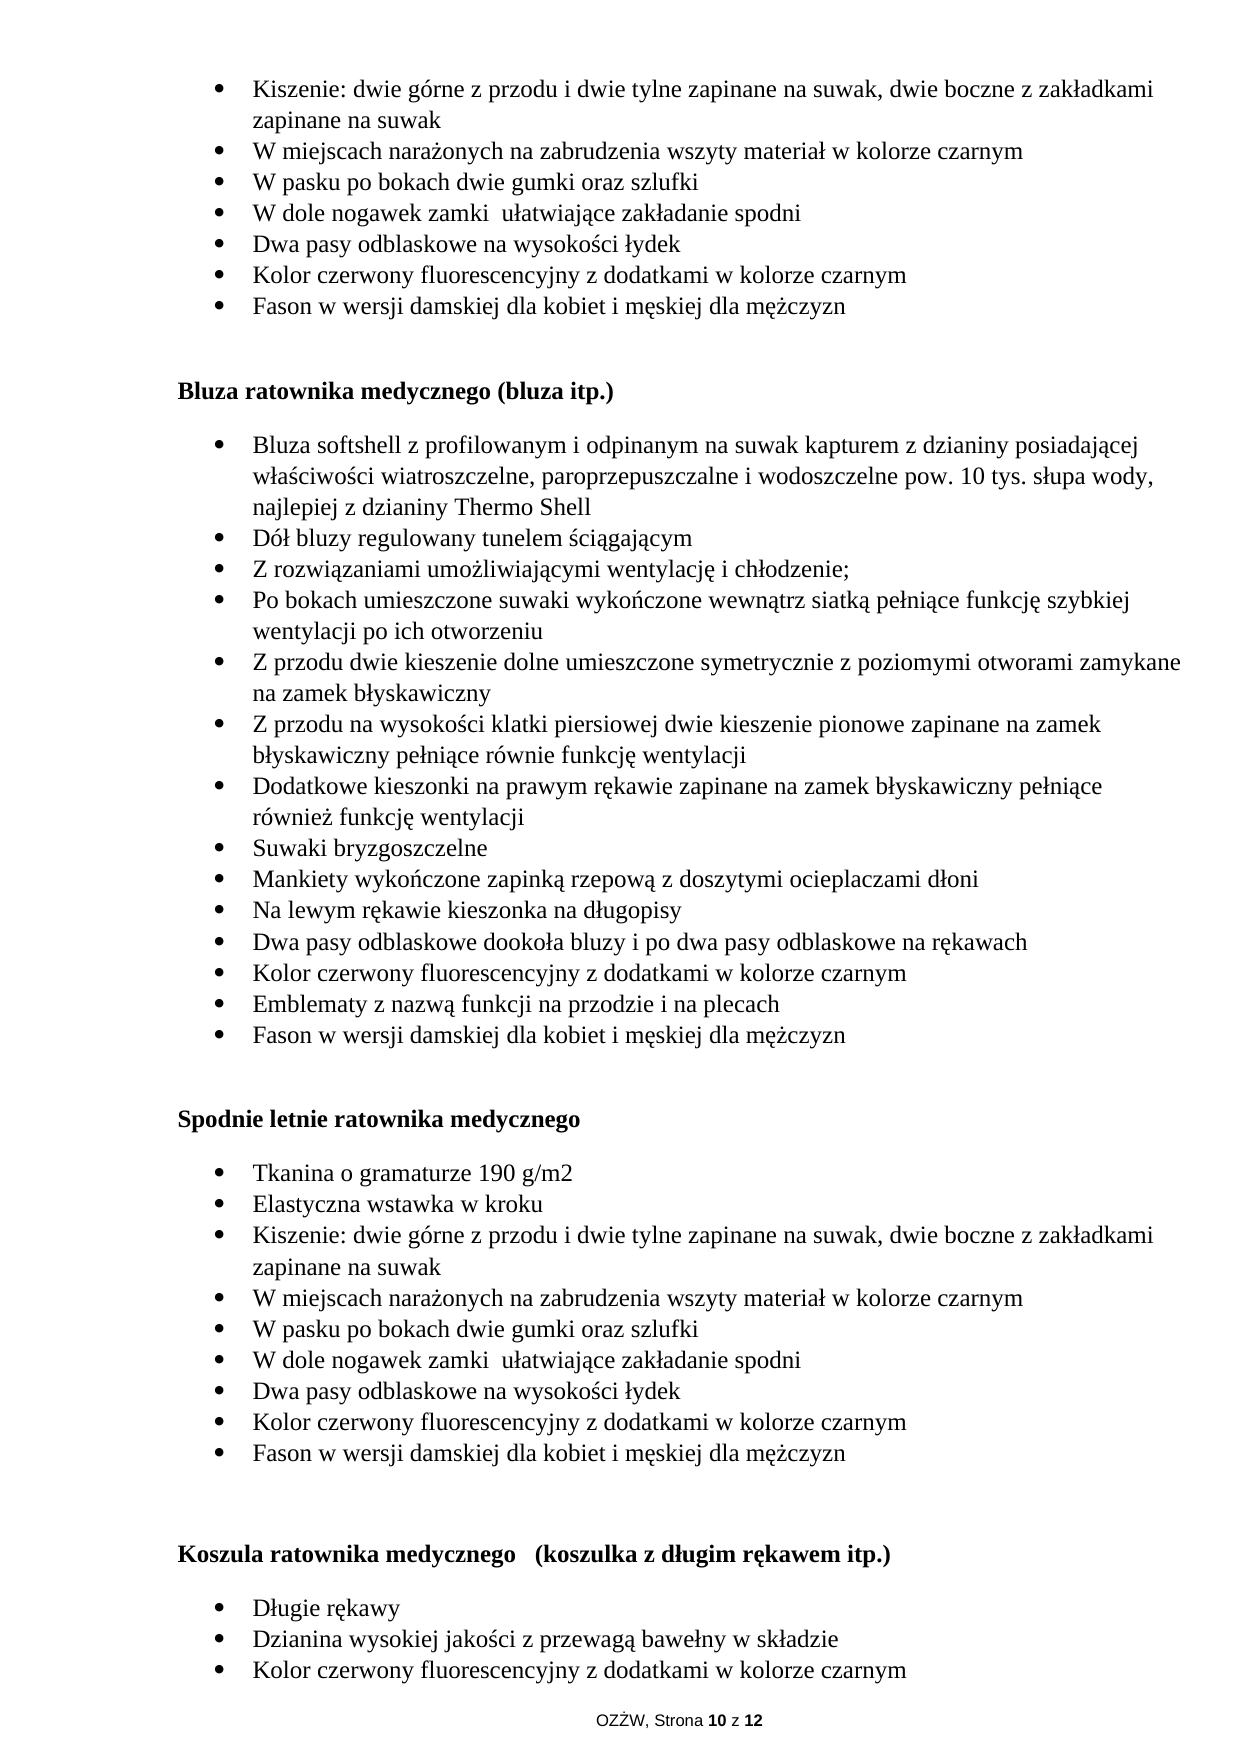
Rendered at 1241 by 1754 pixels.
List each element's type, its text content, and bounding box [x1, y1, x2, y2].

list W pasku po bokach dwie gumki oraz szlufki [215, 167, 1181, 196]
list Kolor czerwony fluorescencyjny z dodatkami w kolorze czarnym [215, 260, 1181, 289]
list Kiszenie: dwie górne z przodu i dwie tylne zapinane na suwak, dwie boczne z zakładkami zapinane na suwak [215, 74, 1181, 134]
list W dole nogawek zamki ułatwiające zakładanie spodni [215, 198, 1181, 227]
list Z rozwiązaniami umożliwiającymi wentylację i chłodzenie; [215, 554, 1181, 583]
list Emblematy z nazwą funkcji na przodzie i na plecach [215, 989, 1181, 1017]
list Kolor czerwony fluorescencyjny z dodatkami w kolorze czarnym [215, 1655, 1181, 1684]
list W miejscach narażonych na zabrudzenia wszyty materiał w kolorze czarnym [215, 136, 1181, 165]
list Dwa pasy odblaskowe na wysokości łydek [215, 229, 1181, 258]
text Spodnie letnie ratownika medycznego [177, 1104, 1181, 1133]
list Fason w wersji damskiej dla kobiet i męskiej dla mężczyzn [215, 291, 1181, 320]
list Suwaki bryzgoszczelne [215, 833, 1181, 862]
list Dodatkowe kieszonki na prawym rękawie zapinane na zamek błyskawiczny pełniące również funkcję wentylacji [215, 771, 1181, 831]
list Mankiety wykończone zapinką rzepową z doszytymi ocieplaczami dłoni [215, 864, 1181, 893]
list Z przodu na wysokości klatki piersiowej dwie kieszenie pionowe zapinane na zamek błyskawiczny pełniące równie funkcję wentylacji [215, 709, 1181, 769]
text Koszula ratownika medycznego (koszulka z długim rękawem itp.) [177, 1539, 1181, 1568]
list Z przodu dwie kieszenie dolne umieszczone symetrycznie z poziomymi otworami zamykane na zamek błyskawiczny [215, 647, 1181, 707]
list Dwa pasy odblaskowe na wysokości łydek [215, 1376, 1181, 1404]
list Bluza softshell z profilowanym i odpinanym na suwak kapturem z dzianiny posiadającej właściwości wiatroszczelne, paroprzepuszczalne i wodoszczelne pow. 10 tys. słupa wody, najlepiej z dzianiny Thermo Shell [215, 430, 1181, 521]
list Kiszenie: dwie górne z przodu i dwie tylne zapinane na suwak, dwie boczne z zakładkami zapinane na suwak [215, 1221, 1181, 1280]
list Elastyczna wstawka w kroku [215, 1189, 1181, 1218]
list W miejscach narażonych na zabrudzenia wszyty materiał w kolorze czarnym [215, 1283, 1181, 1311]
list Na lewym rękawie kieszonka na długopisy [215, 896, 1181, 924]
list W pasku po bokach dwie gumki oraz szlufki [215, 1314, 1181, 1342]
list Długie rękawy [215, 1593, 1181, 1622]
list Tkanina o gramaturze 190 g/m2 [215, 1158, 1181, 1187]
text Bluza ratownika medycznego (bluza itp.) [177, 376, 1181, 405]
list Kolor czerwony fluorescencyjny z dodatkami w kolorze czarnym [215, 1407, 1181, 1436]
list Dół bluzy regulowany tunelem ściągającym [215, 523, 1181, 552]
list Fason w wersji damskiej dla kobiet i męskiej dla mężczyzn [215, 1020, 1181, 1048]
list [215, 1438, 1181, 1467]
list Po bokach umieszczone suwaki wykończone wewnątrz siatką pełniące funkcję szybkiej wentylacji po ich otworzeniu [215, 585, 1181, 645]
list Dzianina wysokiej jakości z przewagą bawełny w składzie [215, 1624, 1181, 1653]
list Dwa pasy odblaskowe dookoła bluzy i po dwa pasy odblaskowe na rękawach [215, 927, 1181, 955]
list Kolor czerwony fluorescencyjny z dodatkami w kolorze czarnym [215, 958, 1181, 986]
list W dole nogawek zamki ułatwiające zakładanie spodni [215, 1345, 1181, 1373]
